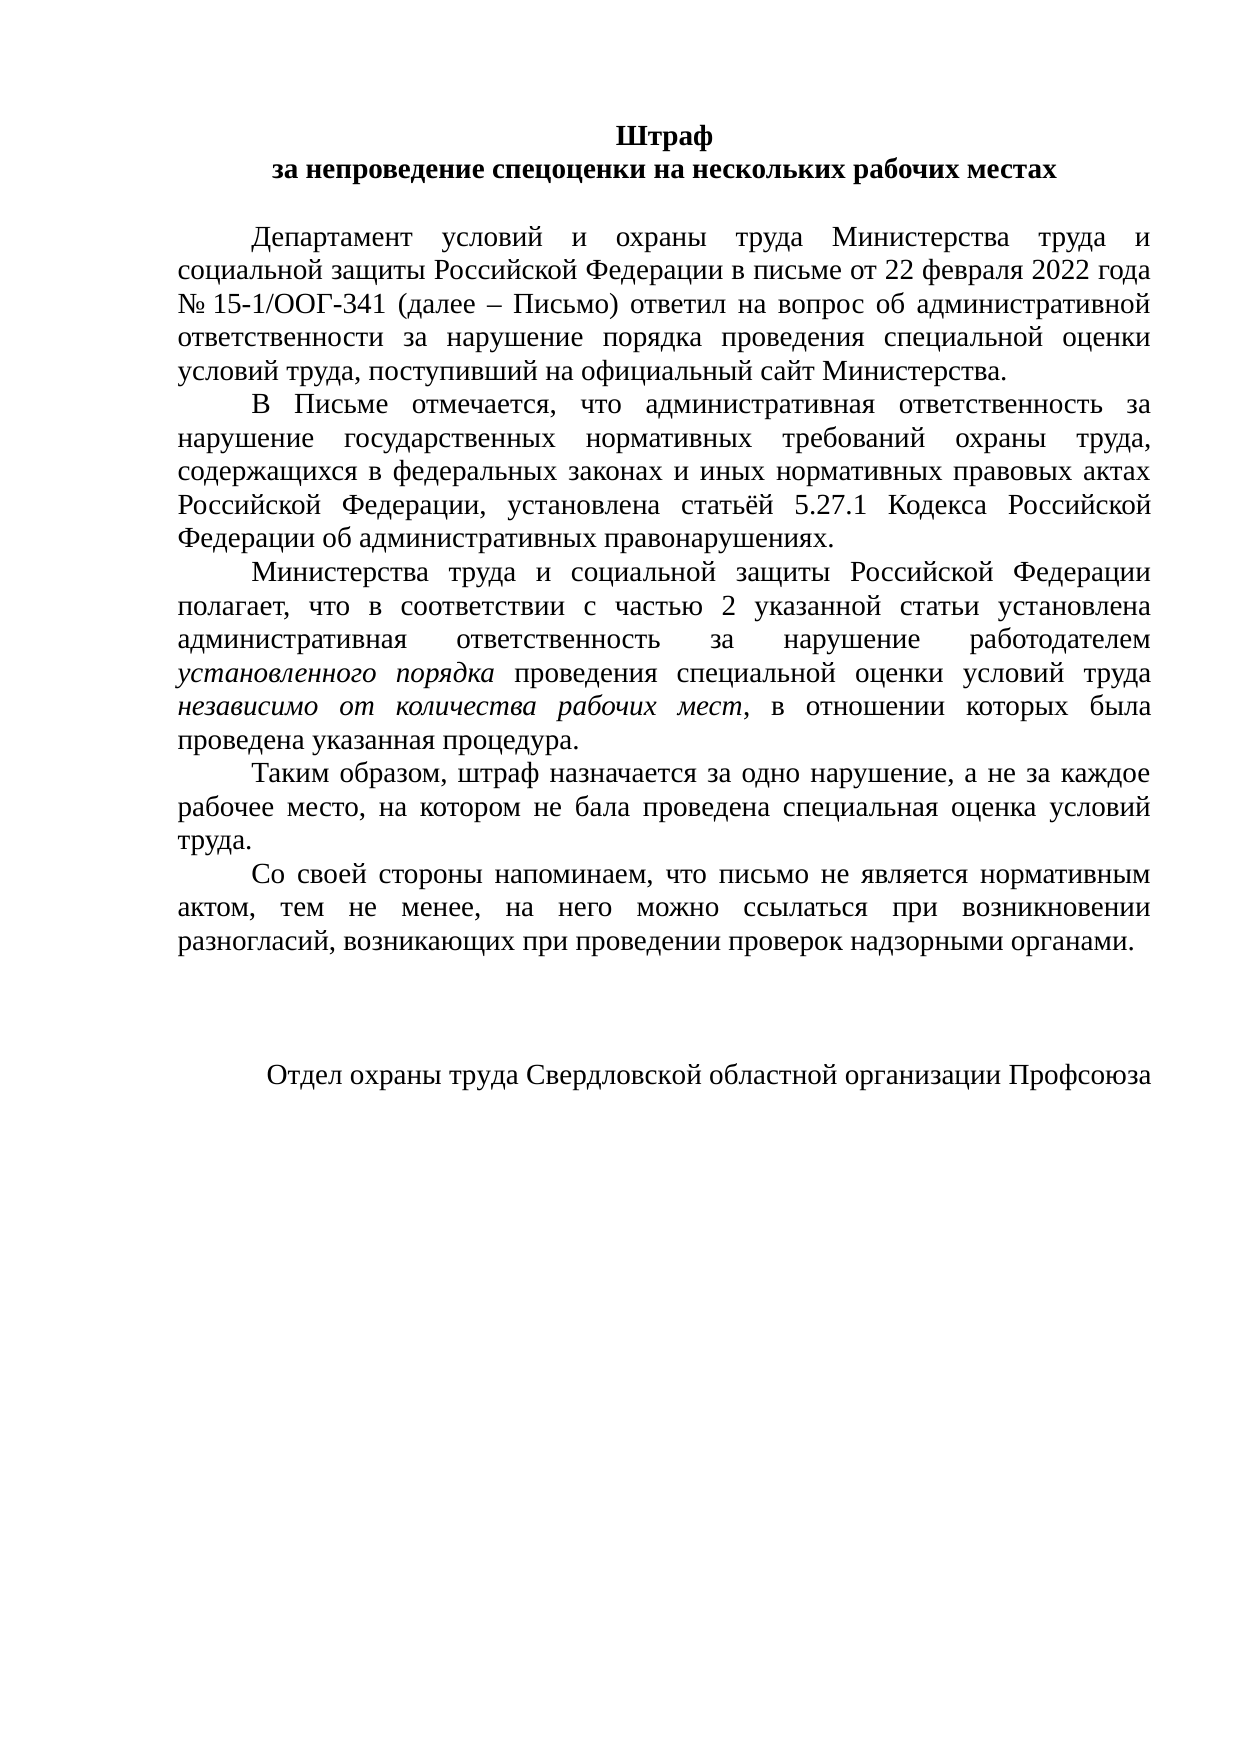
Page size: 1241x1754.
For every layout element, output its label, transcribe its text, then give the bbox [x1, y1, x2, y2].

text В Письме отмечается, что административная ответственность за нарушение государственных нормативных требований охраны труда, содержащихся в федеральных законах и иных нормативных правовых актах Российской Федерации, установлена статьёй 5.27.1 Кодекса Российской Федерации об административных правонарушениях. [177, 386, 1152, 554]
text Таким образом, штраф назначается за одно нарушение, а не за каждое рабочее место, на котором не бала проведена специальная оценка условий труда. [177, 755, 1152, 856]
text за непроведение спецоценки на нескольких рабочих местах [177, 152, 1152, 185]
text Со своей стороны напоминаем, что письмо не является нормативным актом, тем не менее, на него можно ссылаться при возникновении разногласий, возникающих при проведении проверок надзорными органами. [177, 856, 1152, 957]
text Штраф [177, 118, 1152, 152]
text Отдел охраны труда Свердловской областной организации Профсоюза [177, 1057, 1152, 1091]
text Министерства труда и социальной защиты Российской Федерации полагает, что в соответствии с частью 2 указанной статьи установлена административная ответственность за нарушение работодателем установленного порядка проведения специальной оценки условий труда независимо от количества рабочих мест, в отношении которых была проведена указанная процедура. [177, 554, 1152, 755]
text Департамент условий и охраны труда Министерства труда и социальной защиты Российской Федерации в письме от 22 февраля 2022 года № 15-1/ООГ-341 (далее – Письмо) ответил на вопрос об административной ответственности за нарушение порядка проведения специальной оценки условий труда, поступивший на официальный сайт Министерства. [177, 219, 1152, 386]
